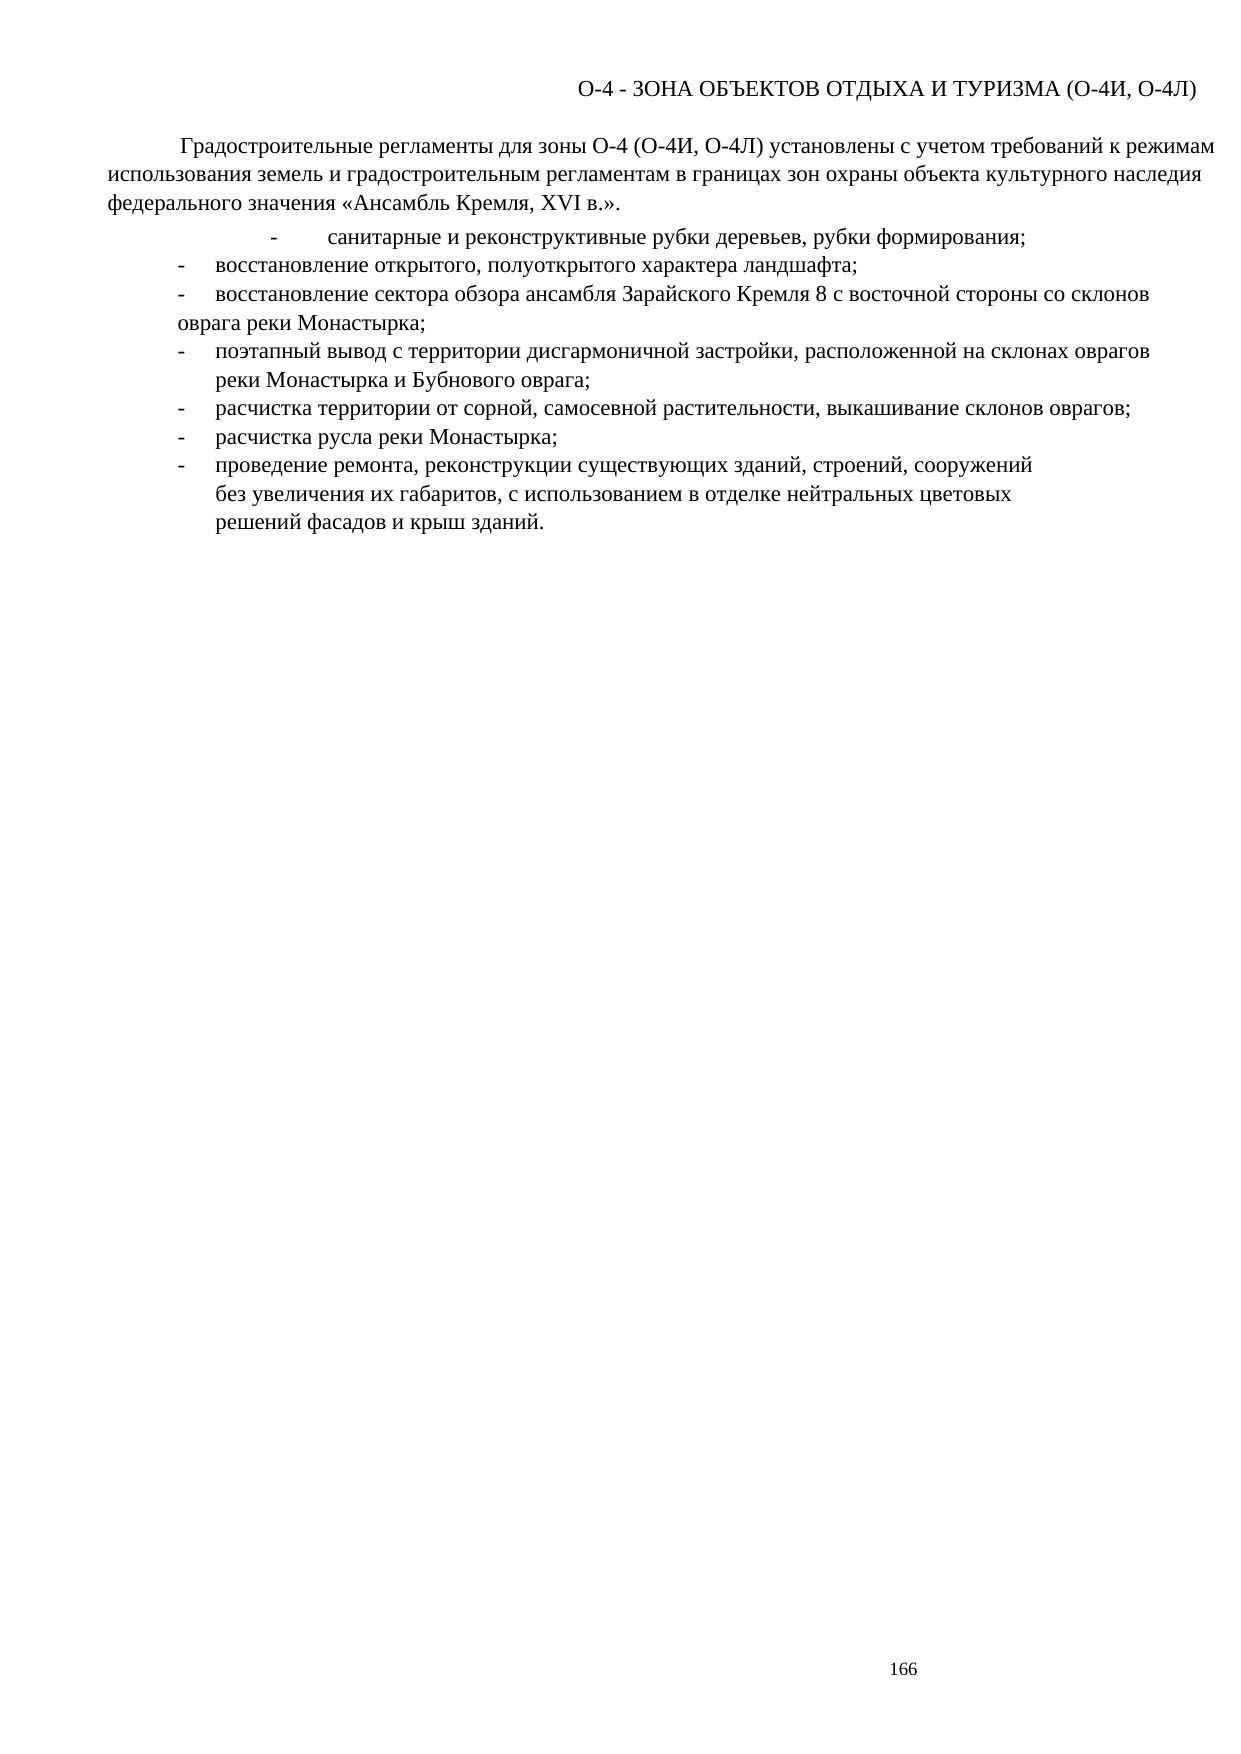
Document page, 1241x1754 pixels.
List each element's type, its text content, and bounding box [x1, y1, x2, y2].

list проведение ремонта, реконструкции существующих зданий, строений, сооружений без увеличения их габаритов, с использованием в отделке нейтральных цветовых решений фасадов и крыш зданий. [177, 450, 1064, 535]
list санитарные и реконструктивные рубки деревьев, рубки формирования; [270, 221, 1152, 250]
list расчистка русла реки Монастырка; [177, 421, 1152, 450]
list восстановление сектора обзора ансамбля Зарайского Кремля 8 с восточной стороны со склонов оврага реки Монастырка; [177, 278, 1152, 336]
list восстановление открытого, полуоткрытого характера ландшафта; [177, 250, 1152, 278]
list расчистка территории от сорной, самосевной растительности, выкашивание склонов оврагов; [177, 393, 1152, 421]
list поэтапный вывод с территории дисгармоничной застройки, расположенной на склонах оврагов реки Монастырка и Бубнового оврага; [177, 336, 1152, 393]
